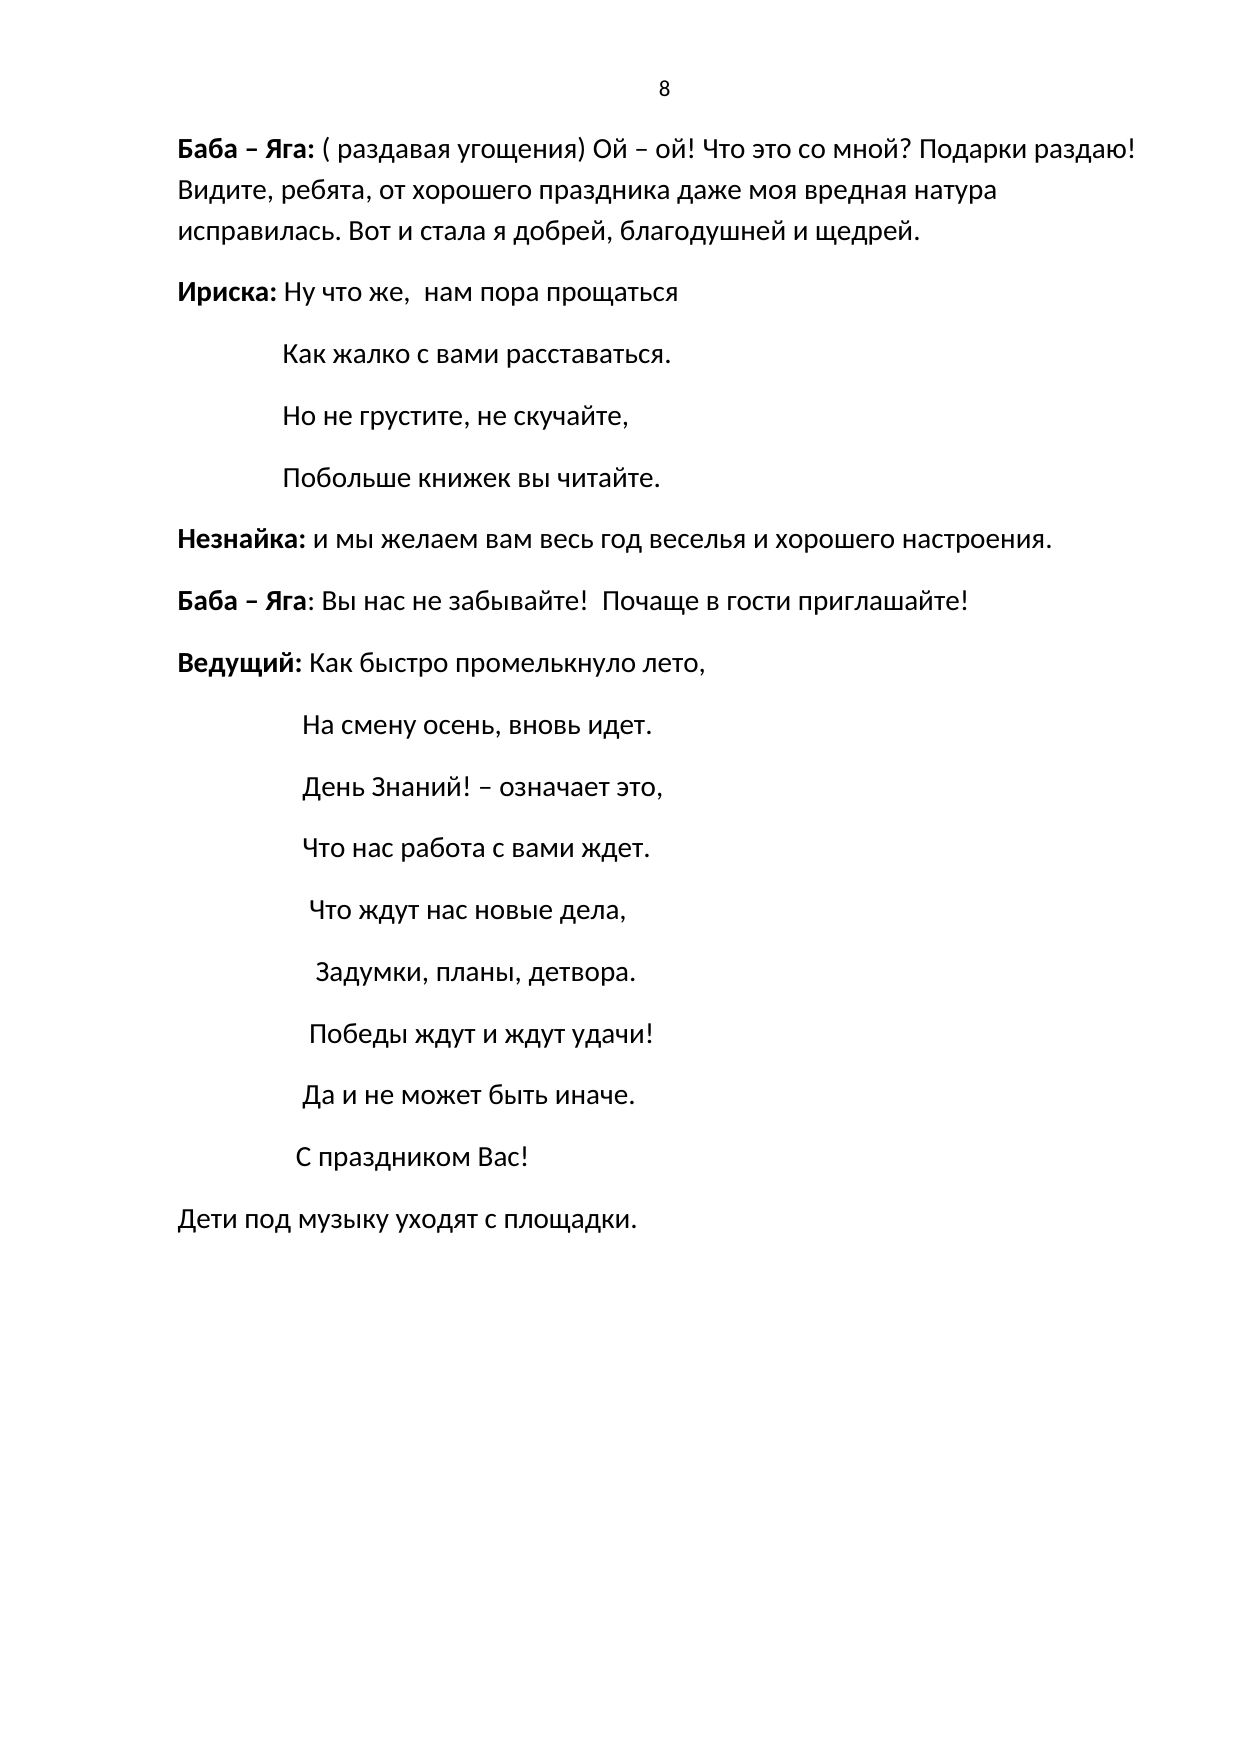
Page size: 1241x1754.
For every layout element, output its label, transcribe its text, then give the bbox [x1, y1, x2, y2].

text Дети под музыку уходят с площадки. [177, 1200, 1152, 1236]
text Что ждут нас новые дела, [177, 891, 1152, 927]
text Да и не может быть иначе. [177, 1076, 1152, 1112]
text Как жалко с вами расставаться. [177, 335, 1152, 371]
text Но не грустите, не скучайте, [177, 397, 1152, 433]
text Что нас работа с вами ждет. [177, 829, 1152, 865]
text Победы ждут и ждут удачи! [177, 1015, 1152, 1050]
text Ириска: Ну что же, нам пора прощаться [177, 273, 1152, 309]
text Баба – Яга: ( раздавая угощения) Ой – ой! Что это со мной? Подарки раздаю! Видите, ребята, от хорошего праздника даже моя вредная натура исправилась. Вот и стала я добрей, благодушней и щедрей. [177, 130, 1152, 247]
text С праздником Вас! [177, 1138, 1152, 1174]
text На смену осень, вновь идет. [177, 706, 1152, 741]
text Побольше книжек вы читайте. [177, 459, 1152, 494]
text День Знаний! – означает это, [177, 768, 1152, 803]
text Баба – Яга: Вы нас не забывайте! Почаще в гости приглашайте! [177, 582, 1152, 618]
text Ведущий: Как быстро промелькнуло лето, [177, 644, 1152, 680]
text Задумки, планы, детвора. [177, 953, 1152, 988]
text Незнайка: и мы желаем вам весь год веселья и хорошего настроения. [177, 521, 1152, 556]
